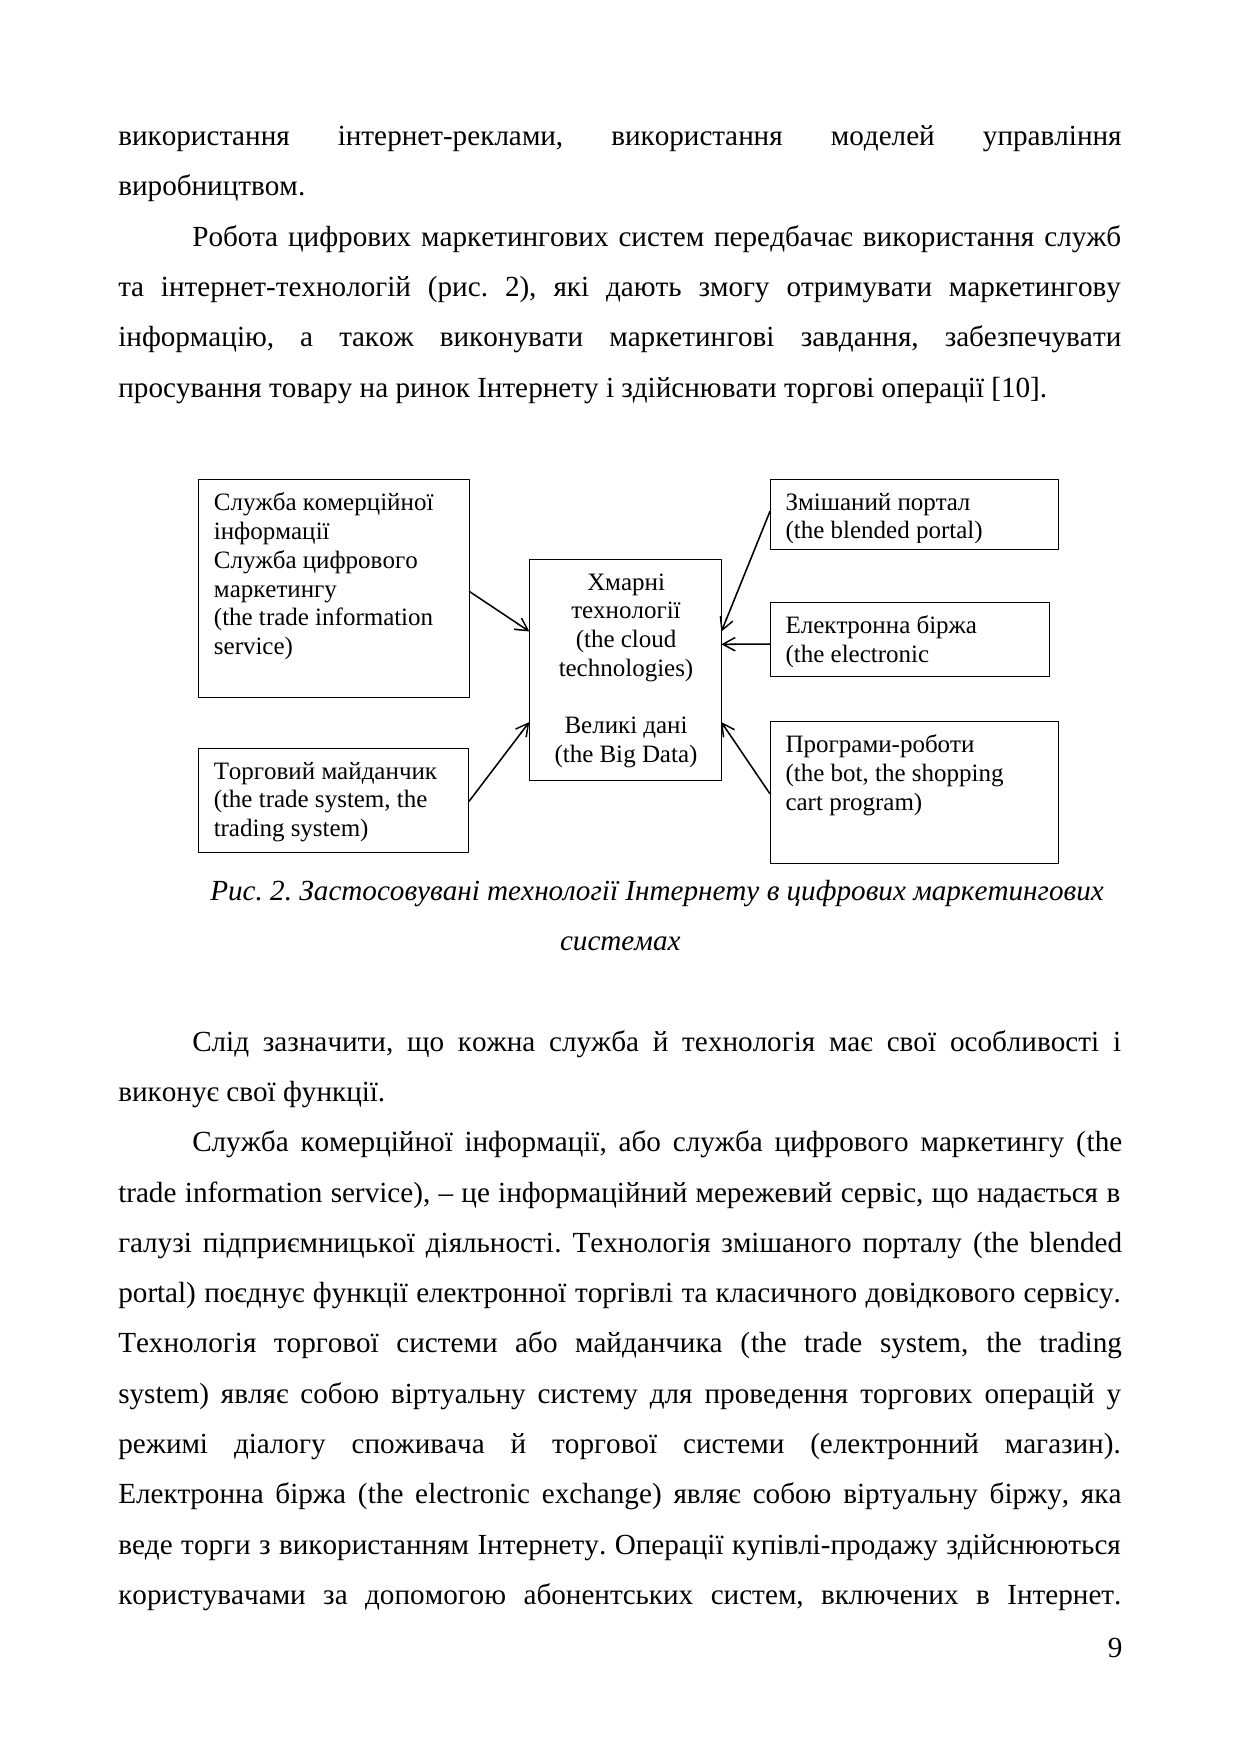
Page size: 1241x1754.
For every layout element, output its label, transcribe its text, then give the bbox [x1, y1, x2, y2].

text Робота цифрових маркетингових систем передбачає використання служб та інтернет-технологій (рис. 2), які дають змогу отримувати маркетингову інформацію, а також виконувати маркетингові завдання, забезпечувати просування товару на ринок Інтернету і здійснювати торгові операції [10]. [118, 219, 1122, 403]
text Слід зазначити, що кожна служба й технологія має свої особливості і виконує свої функції. [118, 1024, 1122, 1108]
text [118, 1124, 1122, 1611]
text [118, 118, 1122, 202]
text Рис. 2. Застосовувані технології Інтернету в цифрових маркетингових системах [118, 873, 1122, 957]
